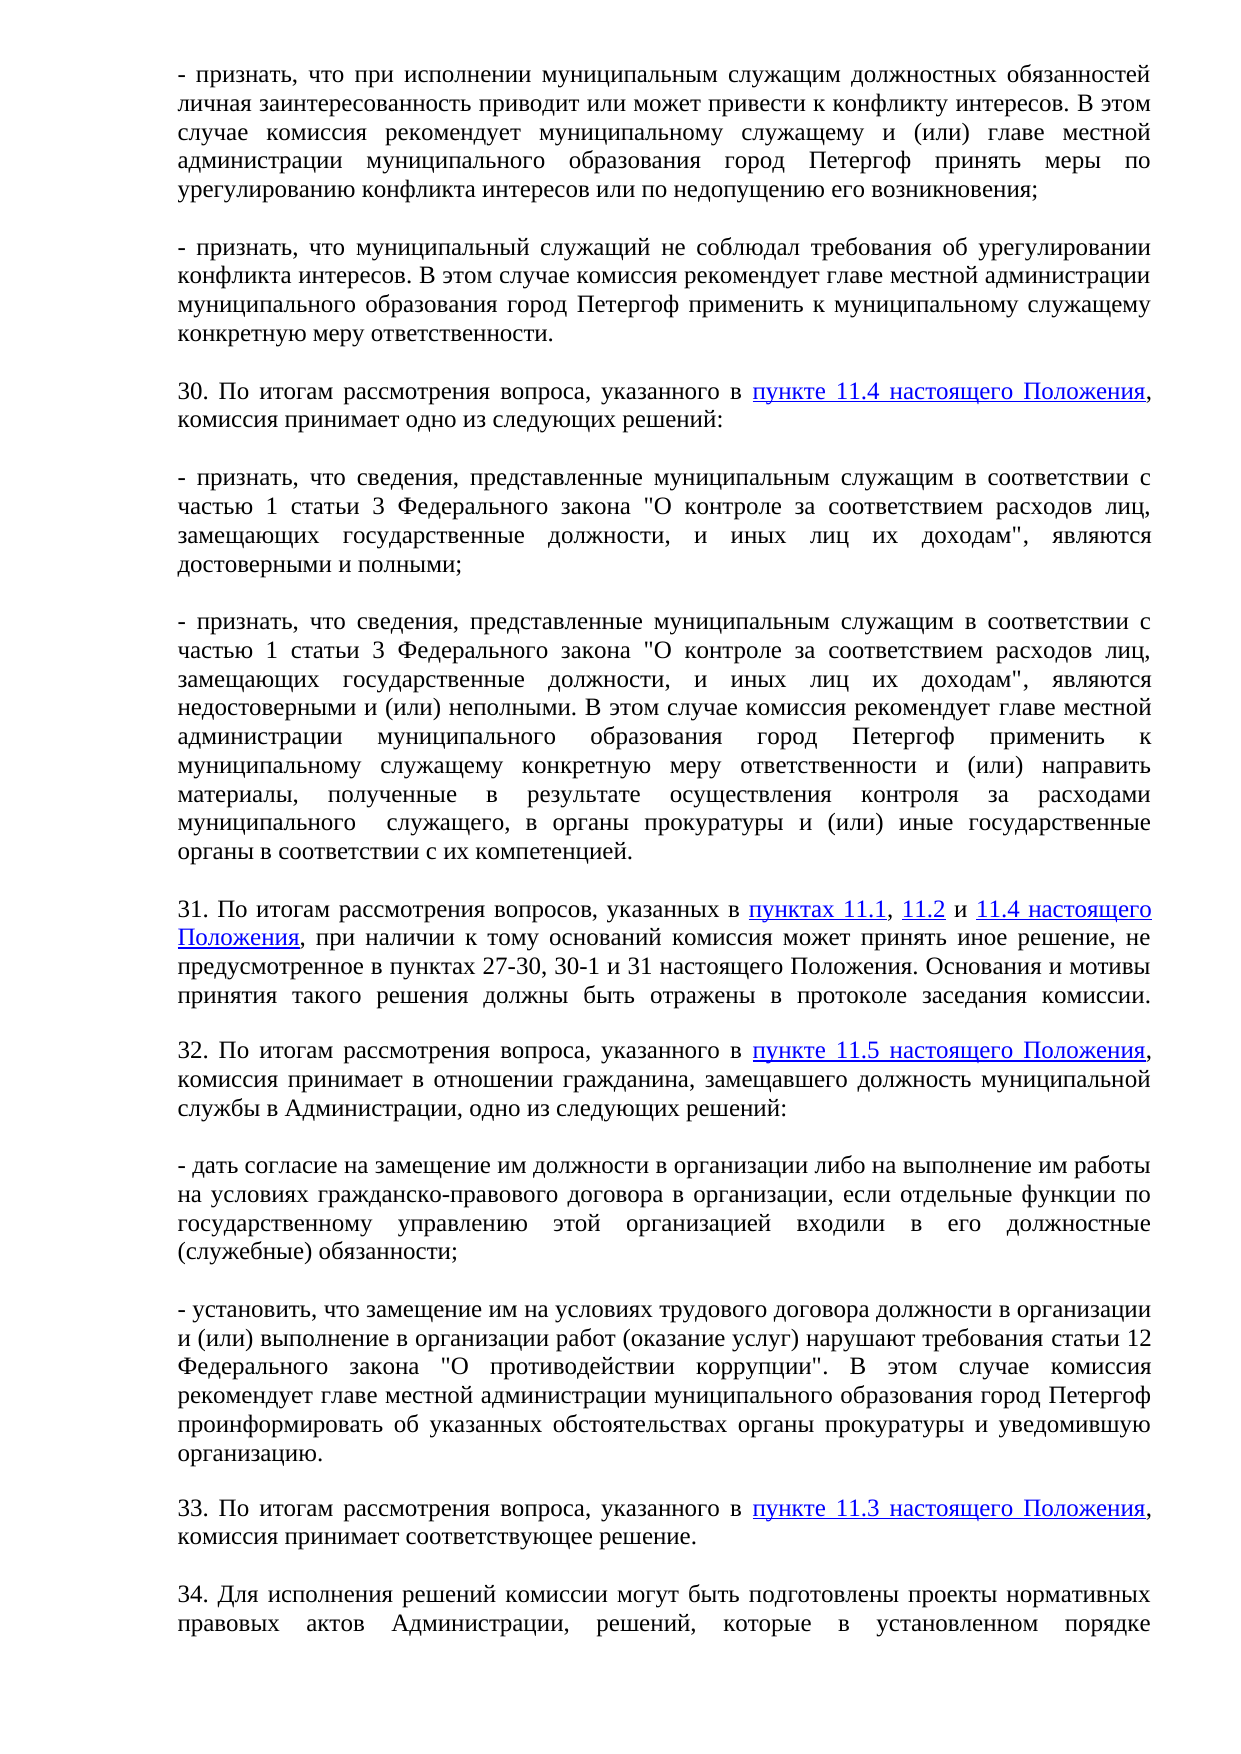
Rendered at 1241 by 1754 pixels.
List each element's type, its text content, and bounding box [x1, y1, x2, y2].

text - признать, что муниципальный служащий не соблюдал требования об урегулировании конфликта интересов. В этом случае комиссия рекомендует главе местной администрации муниципального образования город Петергоф применить к муниципальному служащему конкретную меру ответственности. [177, 232, 1152, 347]
text 31. По итогам рассмотрения вопросов, указанных в пунктах 11.1, 11.2 и 11.4 настоящего Положения, при наличии к тому оснований комиссия может принять иное решение, не предусмотренное в пунктах 27-30, 30-1 и 31 настоящего Положения. Основания и мотивы принятия такого решения должны быть отражены в протоколе заседания комиссии. [177, 894, 1152, 1035]
text - установить, что замещение им на условиях трудового договора должности в организации и (или) выполнение в организации работ (оказание услуг) нарушают требования статьи 12 Федерального закона "О противодействии коррупции". В этом случае комиссия рекомендует главе местной администрации муниципального образования город Петергоф проинформировать об указанных обстоятельствах органы прокуратуры и уведомившую организацию. [177, 1294, 1152, 1493]
text - дать согласие на замещение им должности в организации либо на выполнение им работы на условиях гражданско-правового договора в организации, если отдельные функции по государственному управлению этой организацией входили в его должностные (служебные) обязанности; [177, 1150, 1152, 1265]
text - признать, что сведения, представленные муниципальным служащим в соответствии с частью 1 статьи 3 Федерального закона "О контроле за соответствием расходов лиц, замещающих государственные должности, и иных лиц их доходам", являются недостоверными и (или) неполными. В этом случае комиссия рекомендует главе местной администрации муниципального образования город Петергоф применить к муниципальному служащему конкретную меру ответственности и (или) направить материалы, полученные в результате осуществления контроля за расходами муниципального служащего, в органы прокуратуры и (или) иные государственные органы в соответствии с их компетенцией. [177, 606, 1152, 865]
text - признать, что при исполнении муниципальным служащим должностных обязанностей личная заинтересованность приводит или может привести к конфликту интересов. В этом случае комиссия рекомендует муниципальному служащему и (или) главе местной администрации муниципального образования город Петергоф принять меры по урегулированию конфликта интересов или по недопущению его возникновения; [177, 59, 1152, 203]
text 30. По итогам рассмотрения вопроса, указанного в пункте 11.4 настоящего Положения, комиссия принимает одно из следующих решений: [177, 376, 1152, 433]
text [177, 1579, 1152, 1637]
text 32. По итогам рассмотрения вопроса, указанного в пункте 11.5 настоящего Положения, комиссия принимает в отношении гражданина, замещавшего должность муниципальной службы в Администрации, одно из следующих решений: [177, 1035, 1152, 1121]
text - признать, что сведения, представленные муниципальным служащим в соответствии с частью 1 статьи 3 Федерального закона "О контроле за соответствием расходов лиц, замещающих государственные должности, и иных лиц их доходам", являются достоверными и полными; [177, 462, 1152, 577]
text 33. По итогам рассмотрения вопроса, указанного в пункте 11.3 настоящего Положения, комиссия принимает соответствующее решение. [177, 1493, 1152, 1550]
